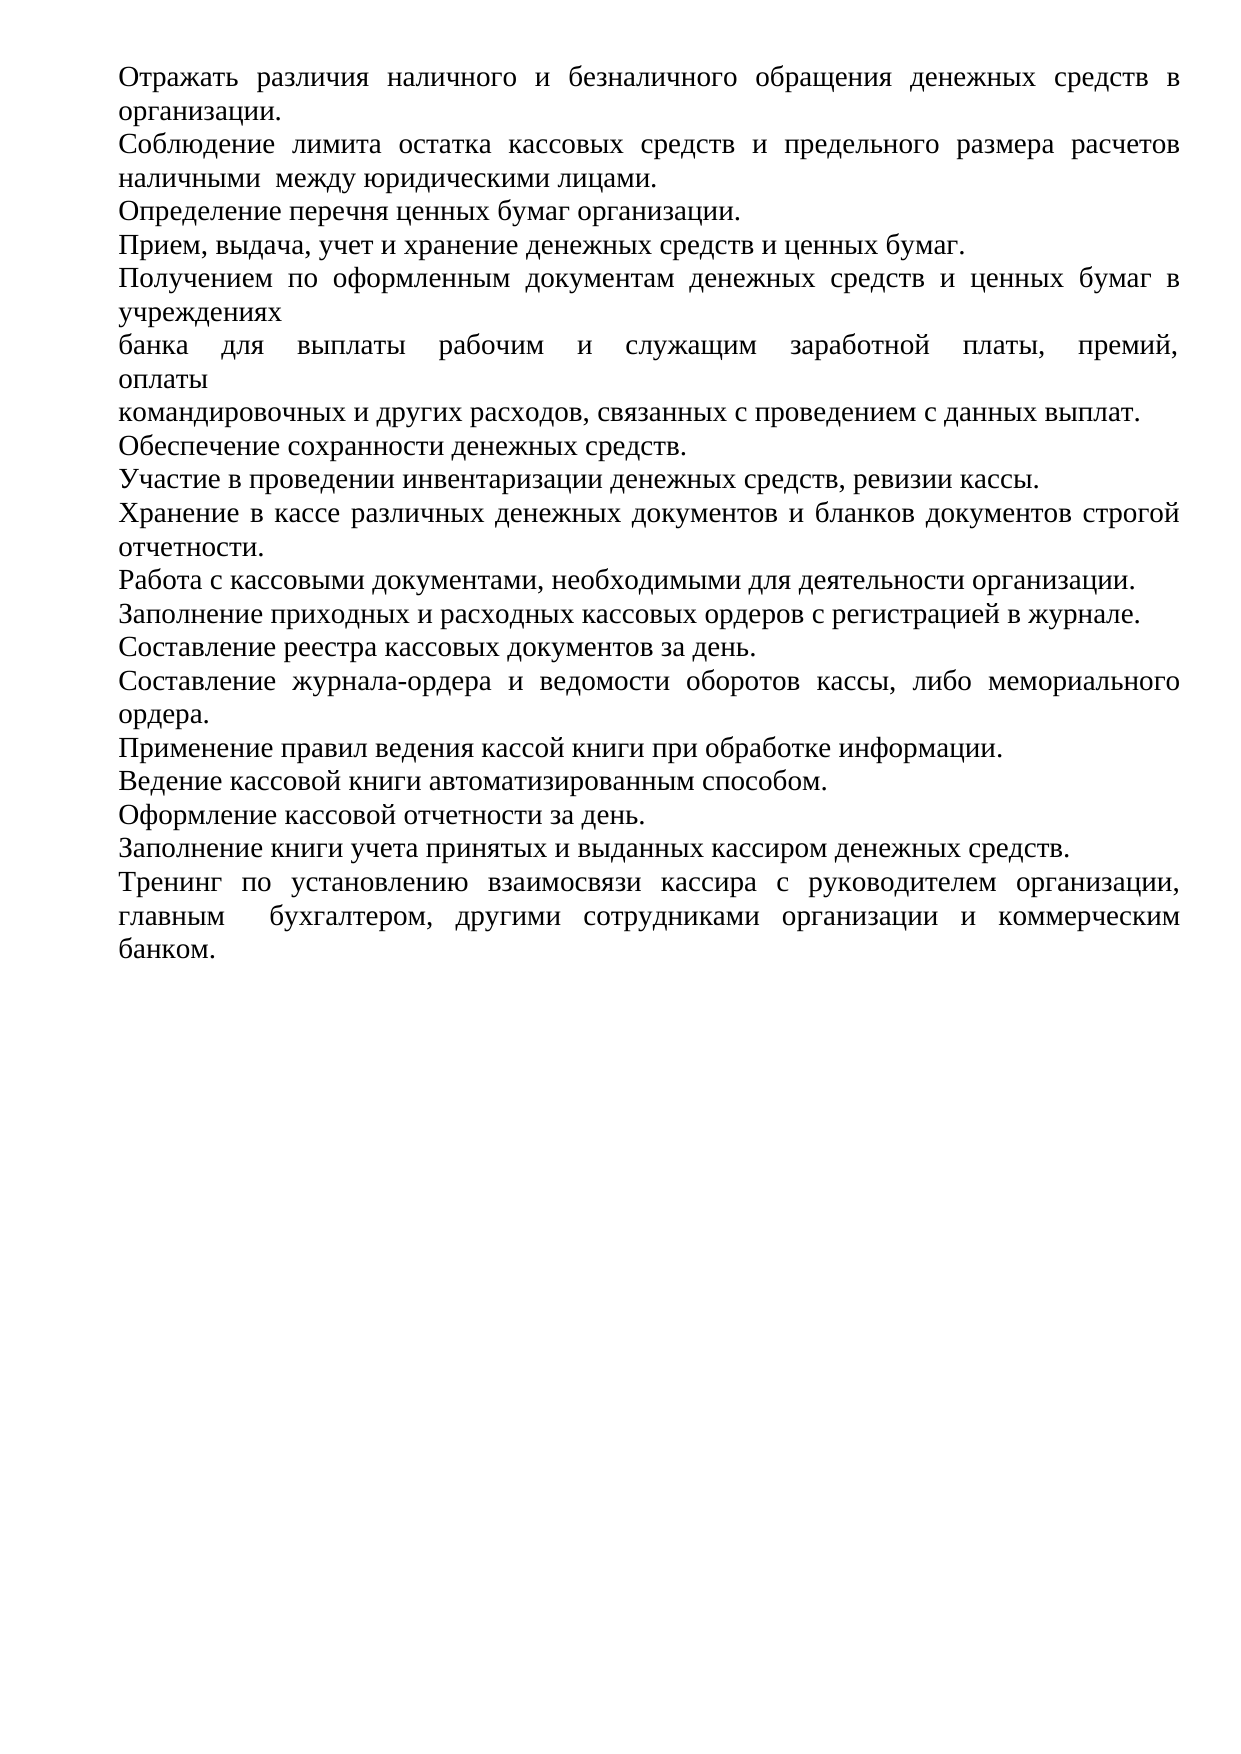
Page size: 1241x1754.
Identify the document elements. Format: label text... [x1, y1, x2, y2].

text Тренинг по установлению взаимосвязи кассира с руководителем организации, главным бухгалтером, другими сотрудниками организации и коммерческим банком. [118, 864, 1181, 965]
text командировочных и других расходов, связанных с проведением с данных выплат. [118, 394, 1181, 428]
text Прием, выдача, учет и хранение денежных средств и ценных бумаг. [118, 227, 1181, 260]
text Заполнение приходных и расходных кассовых ордеров с регистрацией в журнале. [118, 596, 1181, 629]
text Применение правил ведения кассой книги при обработке информации. [118, 730, 1181, 763]
text Работа с кассовыми документами, необходимыми для деятельности организации. [118, 562, 1181, 596]
text Заполнение книги учета принятых и выданных кассиром денежных средств. [118, 831, 1181, 864]
text Участие в проведении инвентаризации денежных средств, ревизии кассы. [118, 462, 1181, 495]
text Хранение в кассе различных денежных документов и бланков документов строгой отчетности. [118, 495, 1181, 562]
text Оформление кассовой отчетности за день. [118, 797, 1181, 831]
text Составление журнала-ордера и ведомости оборотов кассы, либо мемориального ордера. [118, 663, 1181, 730]
text Получением по оформленным документам денежных средств и ценных бумаг в учреждениях [118, 260, 1181, 327]
text Составление реестра кассовых документов за день. [118, 629, 1181, 663]
text Отражать различия наличного и безналичного обращения денежных средств в организации. [118, 59, 1181, 126]
text Обеспечение сохранности денежных средств. [118, 428, 1181, 462]
text Ведение кассовой книги автоматизированным способом. [118, 763, 1181, 797]
text банка для выплаты рабочим и служащим заработной платы, премий, оплаты [118, 327, 1181, 394]
text Определение перечня ценных бумаг организации. [118, 193, 1181, 227]
text Соблюдение лимита остатка кассовых средств и предельного размера расчетов наличными между юридическими лицами. [118, 126, 1181, 193]
